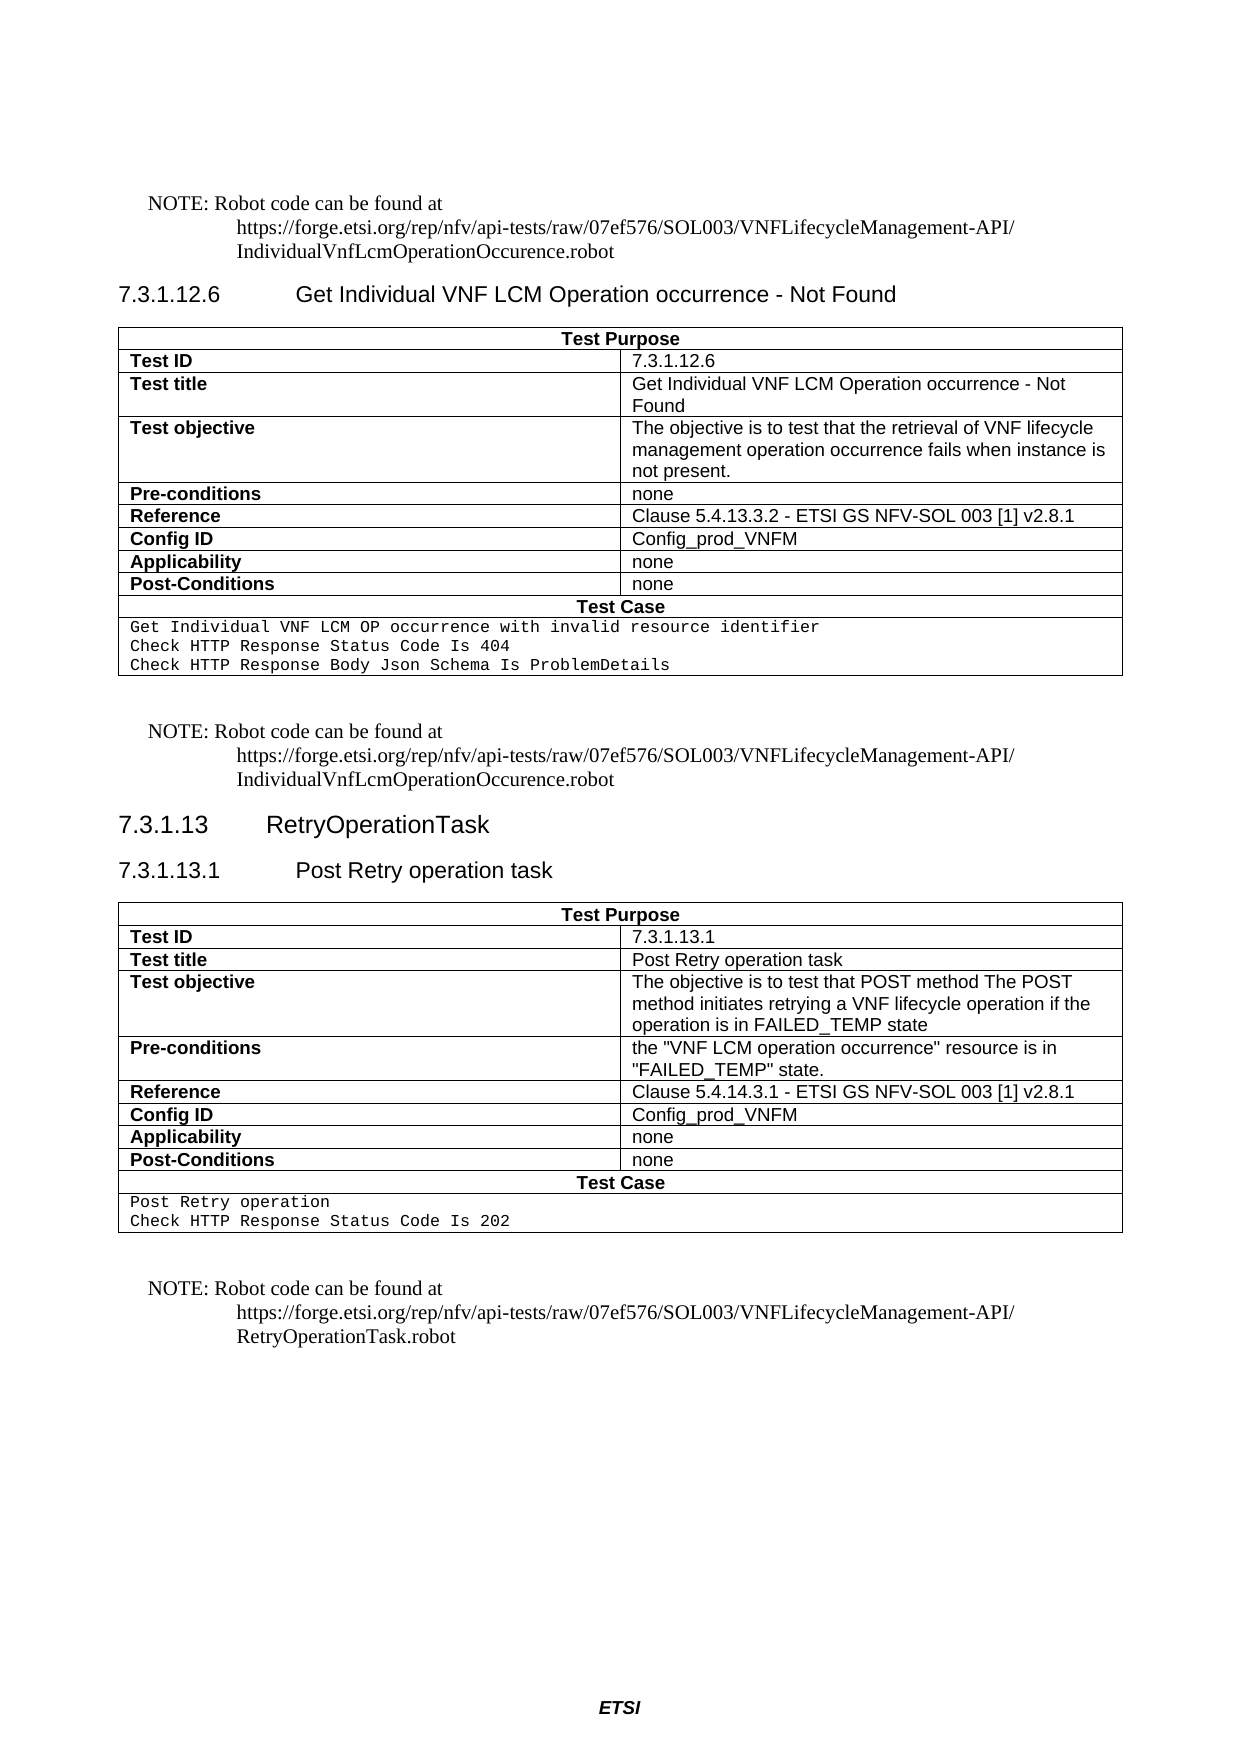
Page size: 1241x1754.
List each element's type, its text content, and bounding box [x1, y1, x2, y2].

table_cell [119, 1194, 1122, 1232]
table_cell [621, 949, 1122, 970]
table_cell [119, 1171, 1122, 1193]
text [148, 191, 1122, 263]
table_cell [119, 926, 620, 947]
subtitle 7.3.1.13 RetryOperationTask [118, 810, 1122, 838]
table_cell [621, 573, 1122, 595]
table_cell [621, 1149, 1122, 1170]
subtitle 7.3.1.12.6 Get Individual VNF LCM Operation occurrence - Not Found [118, 281, 1122, 308]
subtitle 7.3.1.13.1 Post Retry operation task [118, 857, 1122, 883]
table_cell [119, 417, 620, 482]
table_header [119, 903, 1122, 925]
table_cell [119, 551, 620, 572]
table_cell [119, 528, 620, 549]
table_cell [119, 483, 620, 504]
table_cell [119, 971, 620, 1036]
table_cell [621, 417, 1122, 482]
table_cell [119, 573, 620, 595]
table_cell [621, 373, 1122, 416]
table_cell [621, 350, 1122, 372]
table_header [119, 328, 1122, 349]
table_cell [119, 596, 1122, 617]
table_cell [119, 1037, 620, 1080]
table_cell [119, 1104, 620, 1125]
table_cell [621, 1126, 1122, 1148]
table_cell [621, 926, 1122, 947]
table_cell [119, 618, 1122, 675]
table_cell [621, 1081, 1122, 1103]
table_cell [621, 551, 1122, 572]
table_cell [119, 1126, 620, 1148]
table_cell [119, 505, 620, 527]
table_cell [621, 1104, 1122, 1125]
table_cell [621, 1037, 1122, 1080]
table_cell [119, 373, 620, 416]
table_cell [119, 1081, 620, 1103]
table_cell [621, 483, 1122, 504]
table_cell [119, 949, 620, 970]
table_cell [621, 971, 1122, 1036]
text NOTE: Robot code can be found at https://forge.etsi.org/rep/nfv/api-tests/raw/07ef576/SOL003/VNFLifecycleManagement-API/RetryOperationTask.robot [148, 1276, 1122, 1348]
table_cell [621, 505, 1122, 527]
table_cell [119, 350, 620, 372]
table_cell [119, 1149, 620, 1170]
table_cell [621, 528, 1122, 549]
